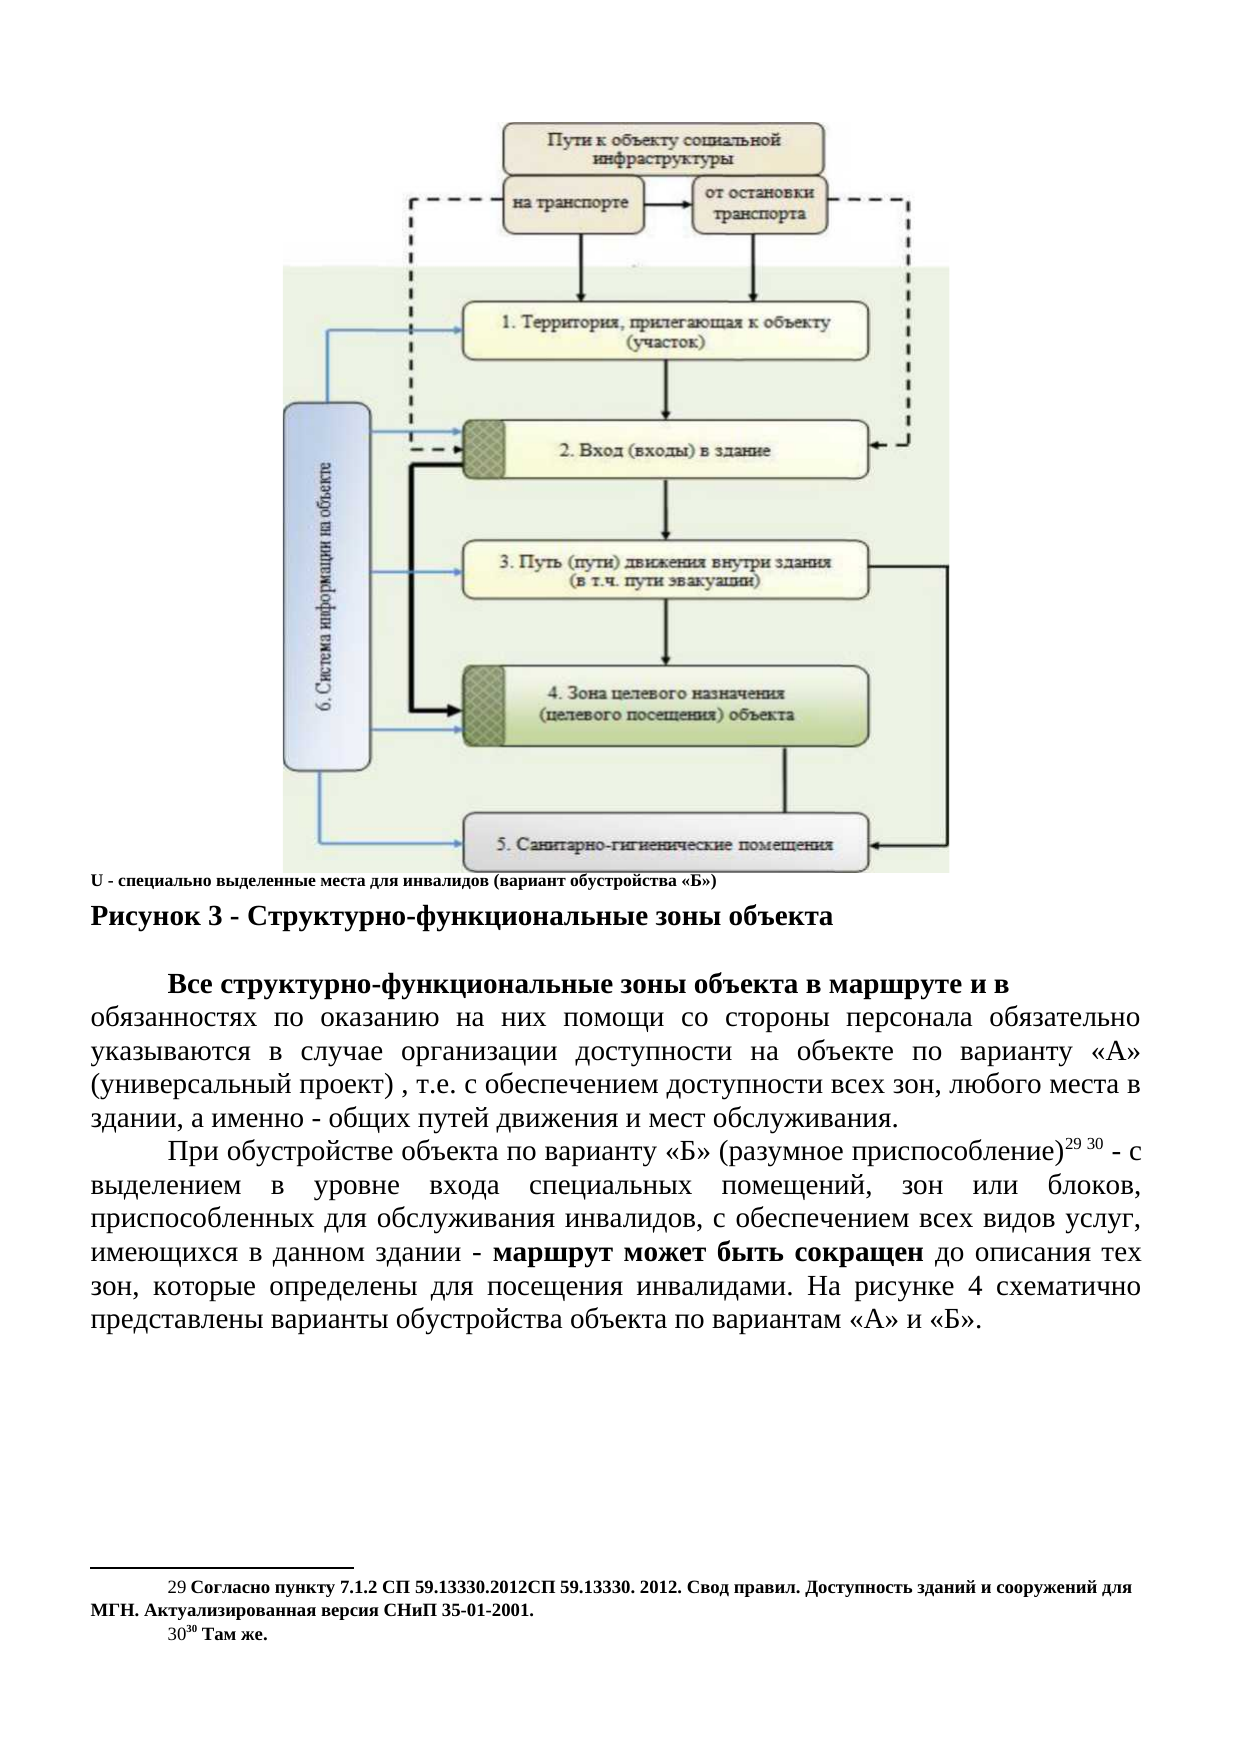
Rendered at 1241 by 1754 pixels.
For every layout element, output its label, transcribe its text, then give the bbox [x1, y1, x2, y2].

text При обустройстве объекта по варианту «Б» (разумное приспособление) - с выделением в уровне входа специальных помещений, зон или блоков, приспособленных для обслуживания инвалидов, с обеспечением всех видов услуг, имеющихся в данном здании - маршрут может быть сокращен до описания тех зон, которые определены для посещения инвалидами. На рисунке 4 схематично представлены варианты обустройства объекта по вариантам «А» и «Б». [90, 1134, 1142, 1335]
text обязанностях по оказанию на них помощи со стороны персонала обязательно указываются в случае организации доступности на объекте по варианту «А» (универсальный проект) , т.е. с обеспечением доступности всех зон, любого места в здании, а именно - общих путей движения и мест обслуживания. [90, 1000, 1142, 1134]
text Все структурно-функциональные зоны объекта в маршруте и в [90, 966, 1142, 1000]
text U - специально выделенные места для инвалидов (вариант обустройства «Б») [90, 872, 1142, 890]
text Рисунок 3 - Структурно-функциональные зоны объекта [90, 902, 1142, 932]
picture [282, 122, 950, 873]
